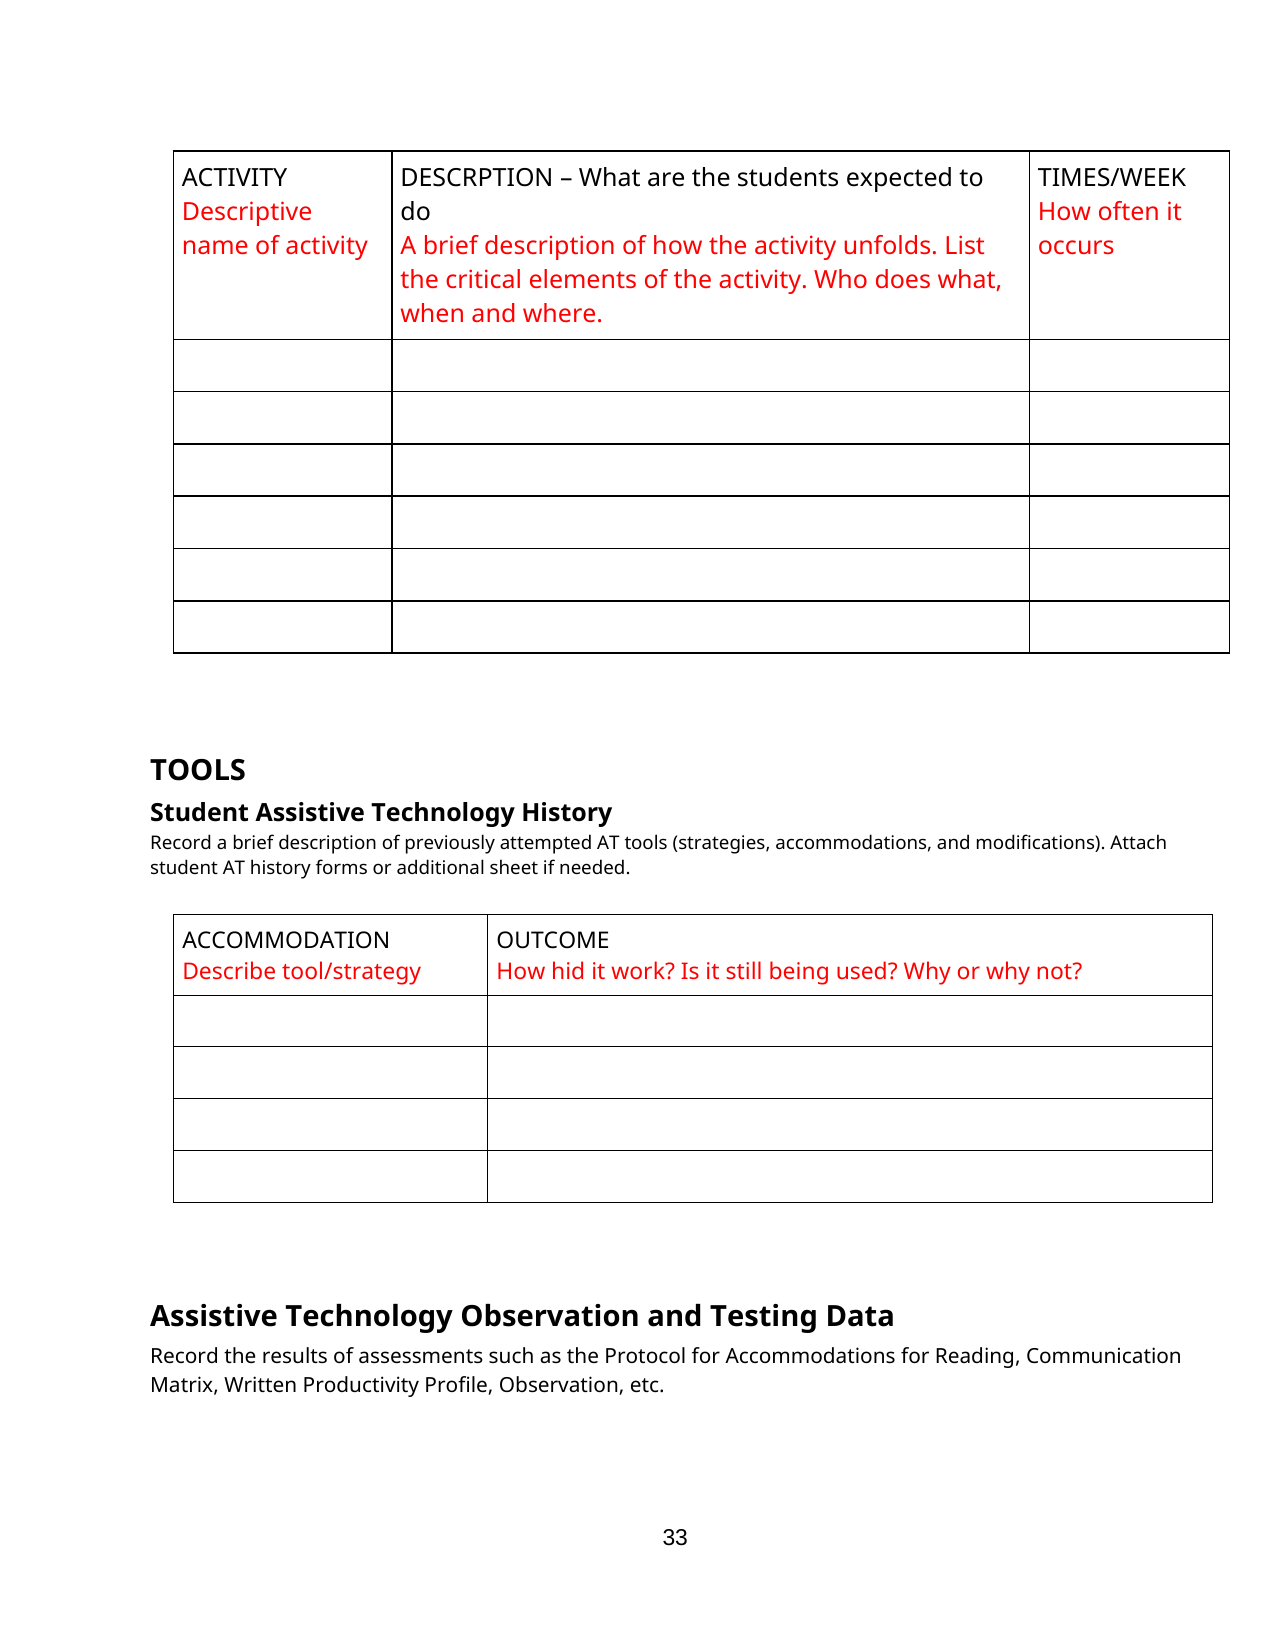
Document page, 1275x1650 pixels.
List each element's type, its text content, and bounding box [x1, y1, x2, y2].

table_cell [488, 1151, 1212, 1202]
text Record a brief description of previously attempted AT tools (strategies, accommodations, and modifications). Attach student AT history forms or additional sheet if needed. [150, 829, 1200, 880]
table_cell [174, 392, 391, 443]
table_cell [1030, 549, 1229, 600]
table_cell [174, 1047, 487, 1098]
table_cell [174, 1151, 487, 1202]
table_header ACTIVITY Descriptive name of activity [174, 152, 391, 338]
subtitle TOOLS [150, 749, 1200, 789]
table_cell [174, 549, 391, 600]
subtitle Assistive Technology Observation and Testing Data [150, 1296, 1200, 1335]
table_header OUTCOME How hid it work? Is it still being used? Why or why not? [488, 915, 1212, 994]
text Record the results of assessments such as the Protocol for Accommodations for Reading, Communication Matrix, Written Productivity Profile, Observation, etc. [150, 1341, 1200, 1398]
table_cell [174, 497, 391, 548]
subtitle Student Assistive Technology History [150, 795, 1200, 829]
table_cell [1030, 392, 1229, 443]
table_cell [393, 445, 1029, 495]
table_header ACCOMMODATION Describe tool/strategy [174, 915, 487, 994]
table_cell [393, 392, 1029, 443]
table_cell [1030, 497, 1229, 548]
table_cell [393, 549, 1029, 600]
table_header DESCRPTION – What are the students expected to do A brief description of how the activity unfolds. List the critical elements of the activity. Who does what, when and where. [393, 152, 1029, 338]
table_cell [1030, 340, 1229, 391]
table_cell [174, 1099, 487, 1150]
table_cell [1030, 602, 1229, 652]
table_cell [174, 996, 487, 1046]
table_cell [393, 340, 1029, 391]
table_cell [393, 497, 1029, 548]
table_cell [174, 340, 391, 391]
table_cell [174, 445, 391, 495]
table_cell [174, 602, 391, 652]
table_cell [488, 1047, 1212, 1098]
table_cell [393, 602, 1029, 652]
table_cell [488, 1099, 1212, 1150]
table_cell [488, 996, 1212, 1046]
table_header TIMES/WEEK How often it occurs [1030, 152, 1229, 338]
table_cell [1030, 445, 1229, 495]
